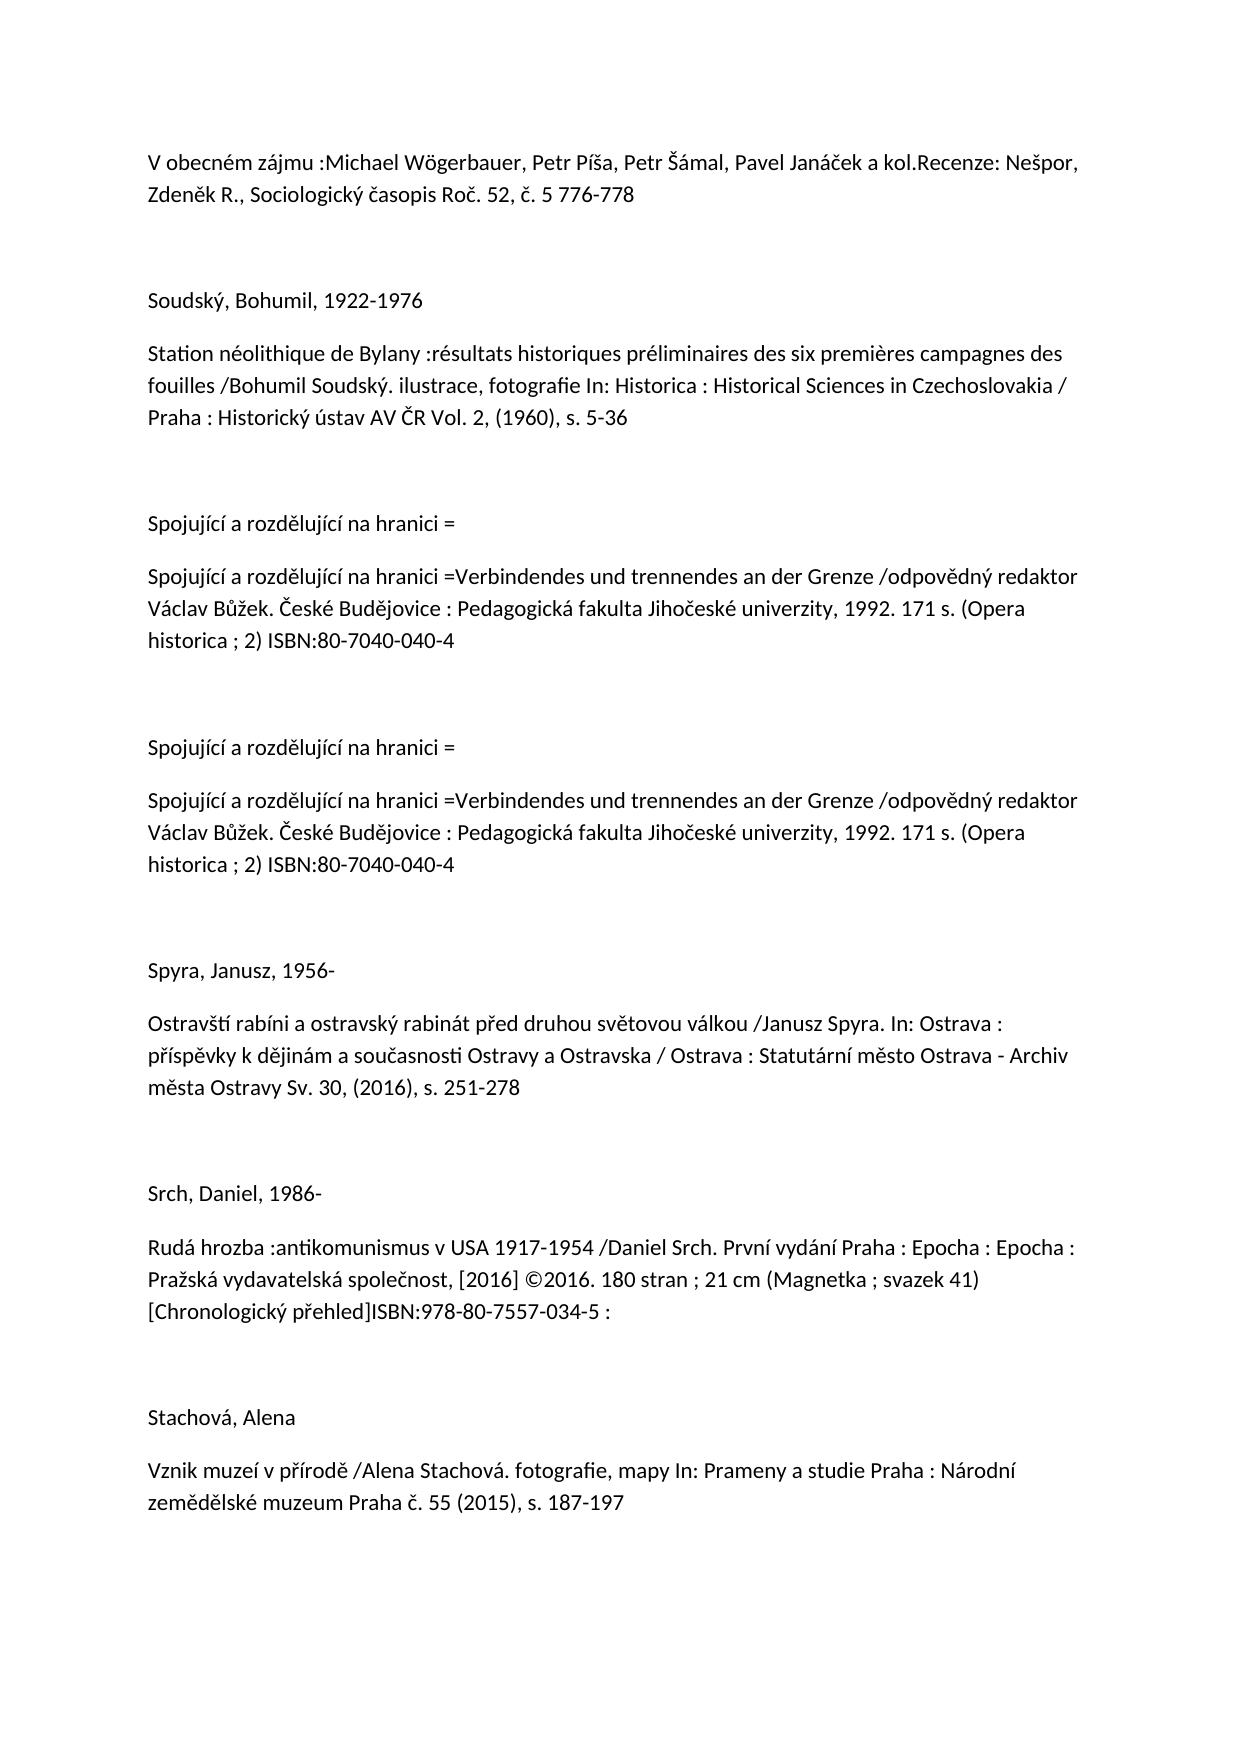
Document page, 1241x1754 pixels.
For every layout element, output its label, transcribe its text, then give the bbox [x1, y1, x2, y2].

text Srch, Daniel, 1986- [148, 1179, 1093, 1208]
text Stachová, Alena [148, 1403, 1093, 1431]
text Spojující a rozdělující na hranici =Verbindendes und trennendes an der Grenze /odpovědný redaktor Václav Bůžek. České Budějovice : Pedagogická fakulta Jihočeské univerzity, 1992. 171 s. (Opera historica ; 2) ISBN:80-7040-040-4 [148, 786, 1093, 878]
text Spyra, Janusz, 1956- [148, 956, 1093, 984]
text Spojující a rozdělující na hranici = [148, 733, 1093, 761]
text Ostravští rabíni a ostravský rabinát před druhou světovou válkou /Janusz Spyra. In: Ostrava : příspěvky k dějinám a současnosti Ostravy a Ostravska / Ostrava : Statutární město Ostrava - Archiv města Ostravy Sv. 30, (2016), s. 251-278 [148, 1009, 1093, 1102]
text V obecném zájmu :Michael Wögerbauer, Petr Píša, Petr Šámal, Pavel Janáček a kol.Recenze: Nešpor, Zdeněk R., Sociologický časopis Roč. 52, č. 5 776-778 [148, 148, 1093, 208]
text Rudá hrozba :antikomunismus v USA 1917-1954 /Daniel Srch. První vydání Praha : Epocha : Epocha : Pražská vydavatelská společnost, [2016] ©2016. 180 stran ; 21 cm (Magnetka ; svazek 41) [Chronologický přehled]ISBN:978-80-7557-034-5 : [148, 1233, 1093, 1325]
text Station néolithique de Bylany :résultats historiques préliminaires des six premières campagnes des fouilles /Bohumil Soudský. ilustrace, fotografie In: Historica : Historical Sciences in Czechoslovakia / Praha : Historický ústav AV ČR Vol. 2, (1960), s. 5-36 [148, 339, 1093, 431]
text Spojující a rozdělující na hranici =Verbindendes und trennendes an der Grenze /odpovědný redaktor Václav Bůžek. České Budějovice : Pedagogická fakulta Jihočeské univerzity, 1992. 171 s. (Opera historica ; 2) ISBN:80-7040-040-4 [148, 562, 1093, 655]
text Spojující a rozdělující na hranici = [148, 509, 1093, 537]
text Vznik muzeí v přírodě /Alena Stachová. fotografie, mapy In: Prameny a studie Praha : Národní zemědělské muzeum Praha č. 55 (2015), s. 187-197 [148, 1456, 1093, 1516]
text Soudský, Bohumil, 1922-1976 [148, 286, 1093, 314]
